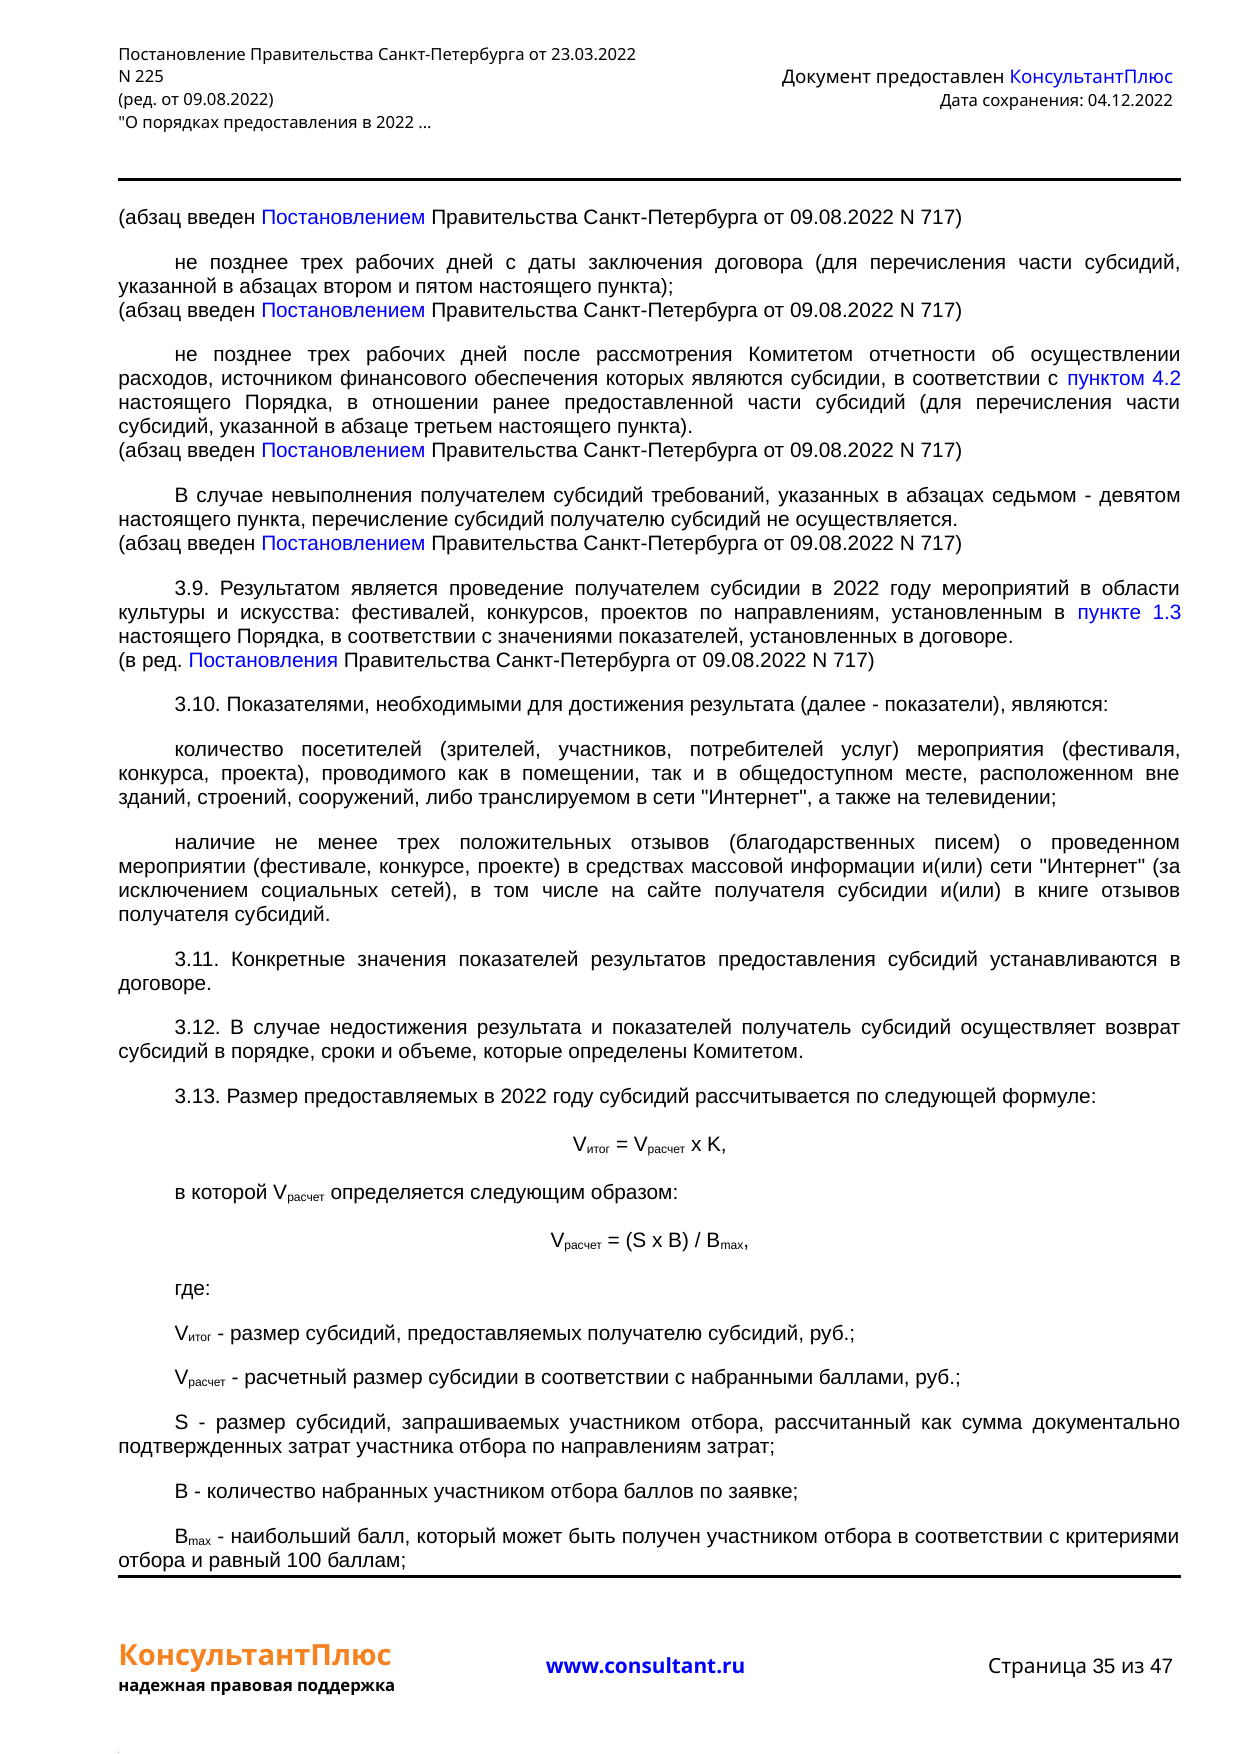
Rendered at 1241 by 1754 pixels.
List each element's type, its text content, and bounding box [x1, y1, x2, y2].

text (в ред. Постановления Правительства Санкт-Петербурга от 09.08.2022 N 717) [118, 647, 1181, 671]
text (абзац введен Постановлением Правительства Санкт-Петербурга от 09.08.2022 N 717) [118, 297, 1181, 321]
text где: [118, 1276, 1181, 1299]
text 3.9. Результатом является проведение получателем субсидии в 2022 году мероприятий в области культуры и искусства: фестивалей, конкурсов, проектов по направлениям, установленным в пункте 1.3 настоящего Порядка, в соответствии с значениями показателей, установленных в договоре. [118, 576, 1181, 647]
text наличие не менее трех положительных отзывов (благодарственных писем) о проведенном мероприятии (фестивале, конкурсе, проекте) в средствах массовой информации и(или) сети "Интернет" (за исключением социальных сетей), в том числе на сайте получателя субсидии и(или) в книге отзывов получателя субсидий. [118, 830, 1181, 926]
text 3.11. Конкретные значения показателей результатов предоставления субсидий устанавливаются в договоре. [118, 946, 1181, 994]
text 3.12. В случае недостижения результата и показателей получатель субсидий осуществляет возврат субсидий в порядке, сроки и объеме, которые определены Комитетом. [118, 1015, 1181, 1063]
text Vитог = Vрасчет x K, [118, 1132, 1181, 1156]
text B - количество набранных участником отбора баллов по заявке; [118, 1479, 1181, 1503]
text S - размер субсидий, запрашиваемых участником отбора, рассчитанный как сумма документально подтвержденных затрат участника отбора по направлениям затрат; [118, 1410, 1181, 1458]
text (абзац введен Постановлением Правительства Санкт-Петербурга от 09.08.2022 N 717) [118, 531, 1181, 555]
text не позднее трех рабочих дней после рассмотрения Комитетом отчетности об осуществлении расходов, источником финансового обеспечения которых являются субсидии, в соответствии с пунктом 4.2 настоящего Порядка, в отношении ранее предоставленной части субсидий (для перечисления части субсидий, указанной в абзаце третьем настоящего пункта). [118, 342, 1181, 438]
text (абзац введен Постановлением Правительства Санкт-Петербурга от 09.08.2022 N 717) [118, 438, 1181, 462]
text Vрасчет - расчетный размер субсидии в соответствии с набранными баллами, руб.; [118, 1365, 1181, 1389]
text Vрасчет = (S x B) / Bmax, [118, 1228, 1181, 1252]
text 3.13. Размер предоставляемых в 2022 году субсидий рассчитывается по следующей формуле: [118, 1084, 1181, 1108]
text в которой Vрасчет определяется следующим образом: [118, 1180, 1181, 1204]
text В случае невыполнения получателем субсидий требований, указанных в абзацах седьмом - девятом настоящего пункта, перечисление субсидий получателю субсидий не осуществляется. [118, 483, 1181, 531]
text (абзац введен Постановлением Правительства Санкт-Петербурга от 09.08.2022 N 717) [118, 205, 1181, 229]
text количество посетителей (зрителей, участников, потребителей услуг) мероприятия (фестиваля, конкурса, проекта), проводимого как в помещении, так и в общедоступном месте, расположенном вне зданий, строений, сооружений, либо транслируемом в сети "Интернет", а также на телевидении; [118, 737, 1181, 809]
text Bmax - наибольший балл, который может быть получен участником отбора в соответствии с критериями отбора и равный 100 баллам; [118, 1523, 1181, 1571]
text 3.10. Показателями, необходимыми для достижения результата (далее - показатели), являются: [118, 692, 1181, 716]
text Vитог - размер субсидий, предоставляемых получателю субсидий, руб.; [118, 1320, 1181, 1344]
text не позднее трех рабочих дней с даты заключения договора (для перечисления части субсидий, указанной в абзацах втором и пятом настоящего пункта); [118, 249, 1181, 297]
